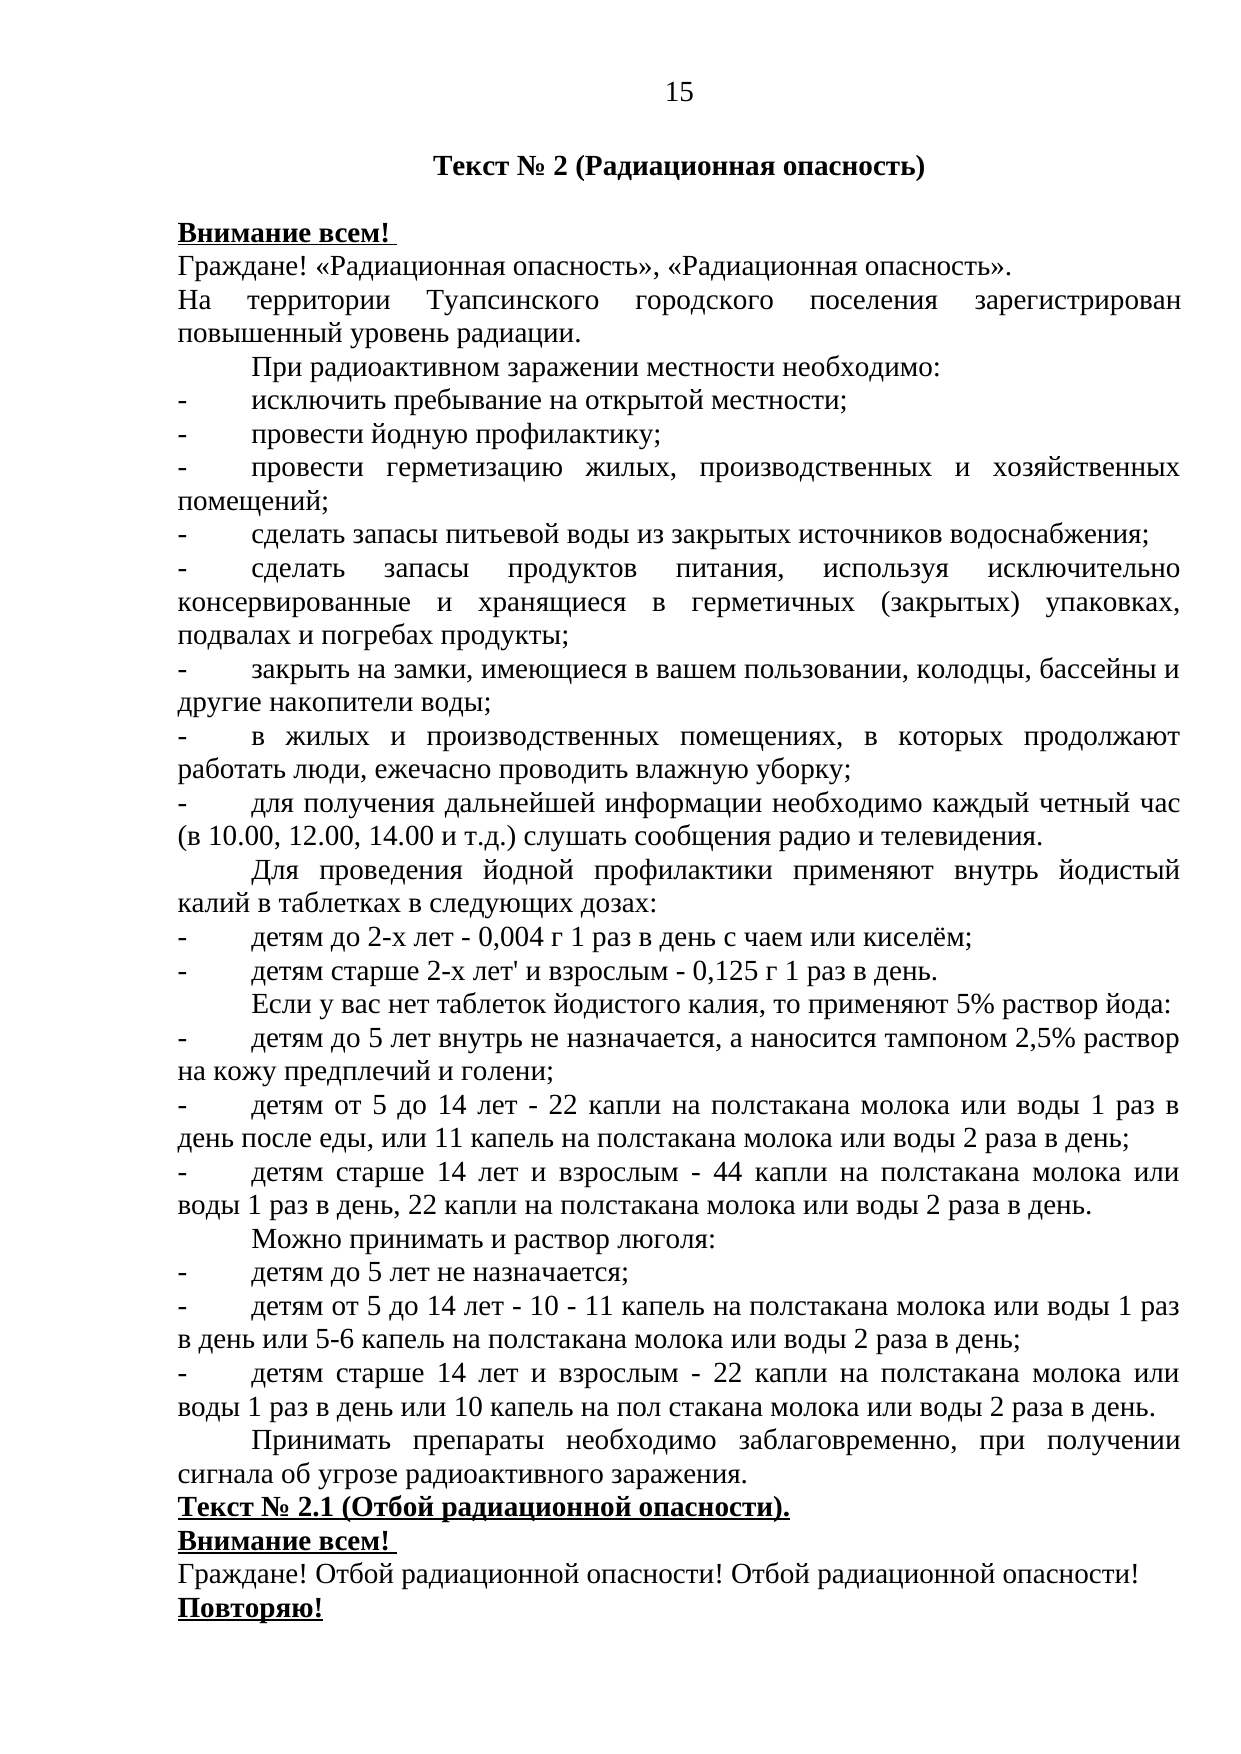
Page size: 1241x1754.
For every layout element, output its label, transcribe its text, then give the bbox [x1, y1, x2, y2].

text При радиоактивном заражении местности необходимо: [177, 349, 1181, 382]
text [177, 1556, 1181, 1590]
text - детям старше 14 лет и взрослым - 22 капли на полстакана молока или воды 1 раз в день или 10 капель на пол стакана молока или воды 2 раза в день. [177, 1355, 1181, 1422]
text - детям старше 14 лет и взрослым - 44 капли на полстакана молока или воды 1 раз в день, 22 капли на полстакана молока или воды 2 раза в день. [177, 1154, 1181, 1221]
text - в жилых и производственных помещениях, в которых продолжают работать люди, ежечасно проводить влажную уборку; [177, 718, 1181, 785]
text - исключить пребывание на открытой местности; [177, 382, 1181, 416]
text Принимать препараты необходимо заблаговременно, при получении сигнала об угрозе радиоактивного заражения. [177, 1422, 1181, 1489]
text - для получения дальнейшей информации необходимо каждый четный час (в 10.00, 12.00, 14.00 и т.д.) слушать сообщения радио и телевидения. [177, 785, 1181, 852]
text Для проведения йодной профилактики применяют внутрь йодистый калий в таблетках в следующих дозах: [177, 852, 1181, 919]
text - детям до 5 лет внутрь не назначается, а наносится тампоном 2,5% раствор на кожу предплечий и голени; [177, 1020, 1181, 1087]
text На территории Туапсинского городского поселения зарегистрирован повышенный уровень радиации. [177, 282, 1181, 349]
text Если у вас нет таблеток йодистого калия, то применяют 5% раствор йода: [177, 986, 1181, 1020]
text Можно принимать и раствор люголя: [177, 1221, 1181, 1254]
text - детям до 2-х лет - 0,004 г 1 раз в день с чаем или киселём; [177, 919, 1181, 953]
text - детям от 5 до 14 лет - 10 - 11 капель на полстакана молока или воды 1 раз в день или 5-6 капель на полстакана молока или воды 2 раза в день; [177, 1288, 1181, 1355]
text - детям до 5 лет не назначается; [177, 1254, 1181, 1288]
text - детям от 5 до 14 лет - 22 капли на полстакана молока или воды 1 раз в день после еды, или 11 капель на полстакана молока или воды 2 раза в день; [177, 1087, 1181, 1154]
text Текст № 2.1 (Отбой радиационной опасности). [177, 1489, 1181, 1523]
text Повторяю! [177, 1590, 1181, 1623]
text Внимание всем! [177, 1523, 1181, 1556]
text - сделать запасы питьевой воды из закрытых источников водоснабжения; [177, 517, 1181, 550]
text Текст № 2 (Радиационная опасность) [177, 148, 1181, 181]
text Внимание всем! [177, 215, 1181, 248]
text - закрыть на замки, имеющиеся в вашем пользовании, колодцы, бассейны и другие накопители воды; [177, 651, 1181, 718]
text - сделать запасы продуктов питания, используя исключительно консервированные и хранящиеся в герметичных (закрытых) упаковках, подвалах и погребах продукты; [177, 550, 1181, 651]
text - детям старше 2-х лет' и взрослым - 0,125 г 1 раз в день. [177, 953, 1181, 986]
text - провести йодную профилактику; [177, 416, 1181, 449]
text - провести герметизацию жилых, производственных и хозяйственных помещений; [177, 449, 1181, 517]
text Граждане! «Радиационная опасность», «Радиационная опасность». [177, 248, 1181, 282]
